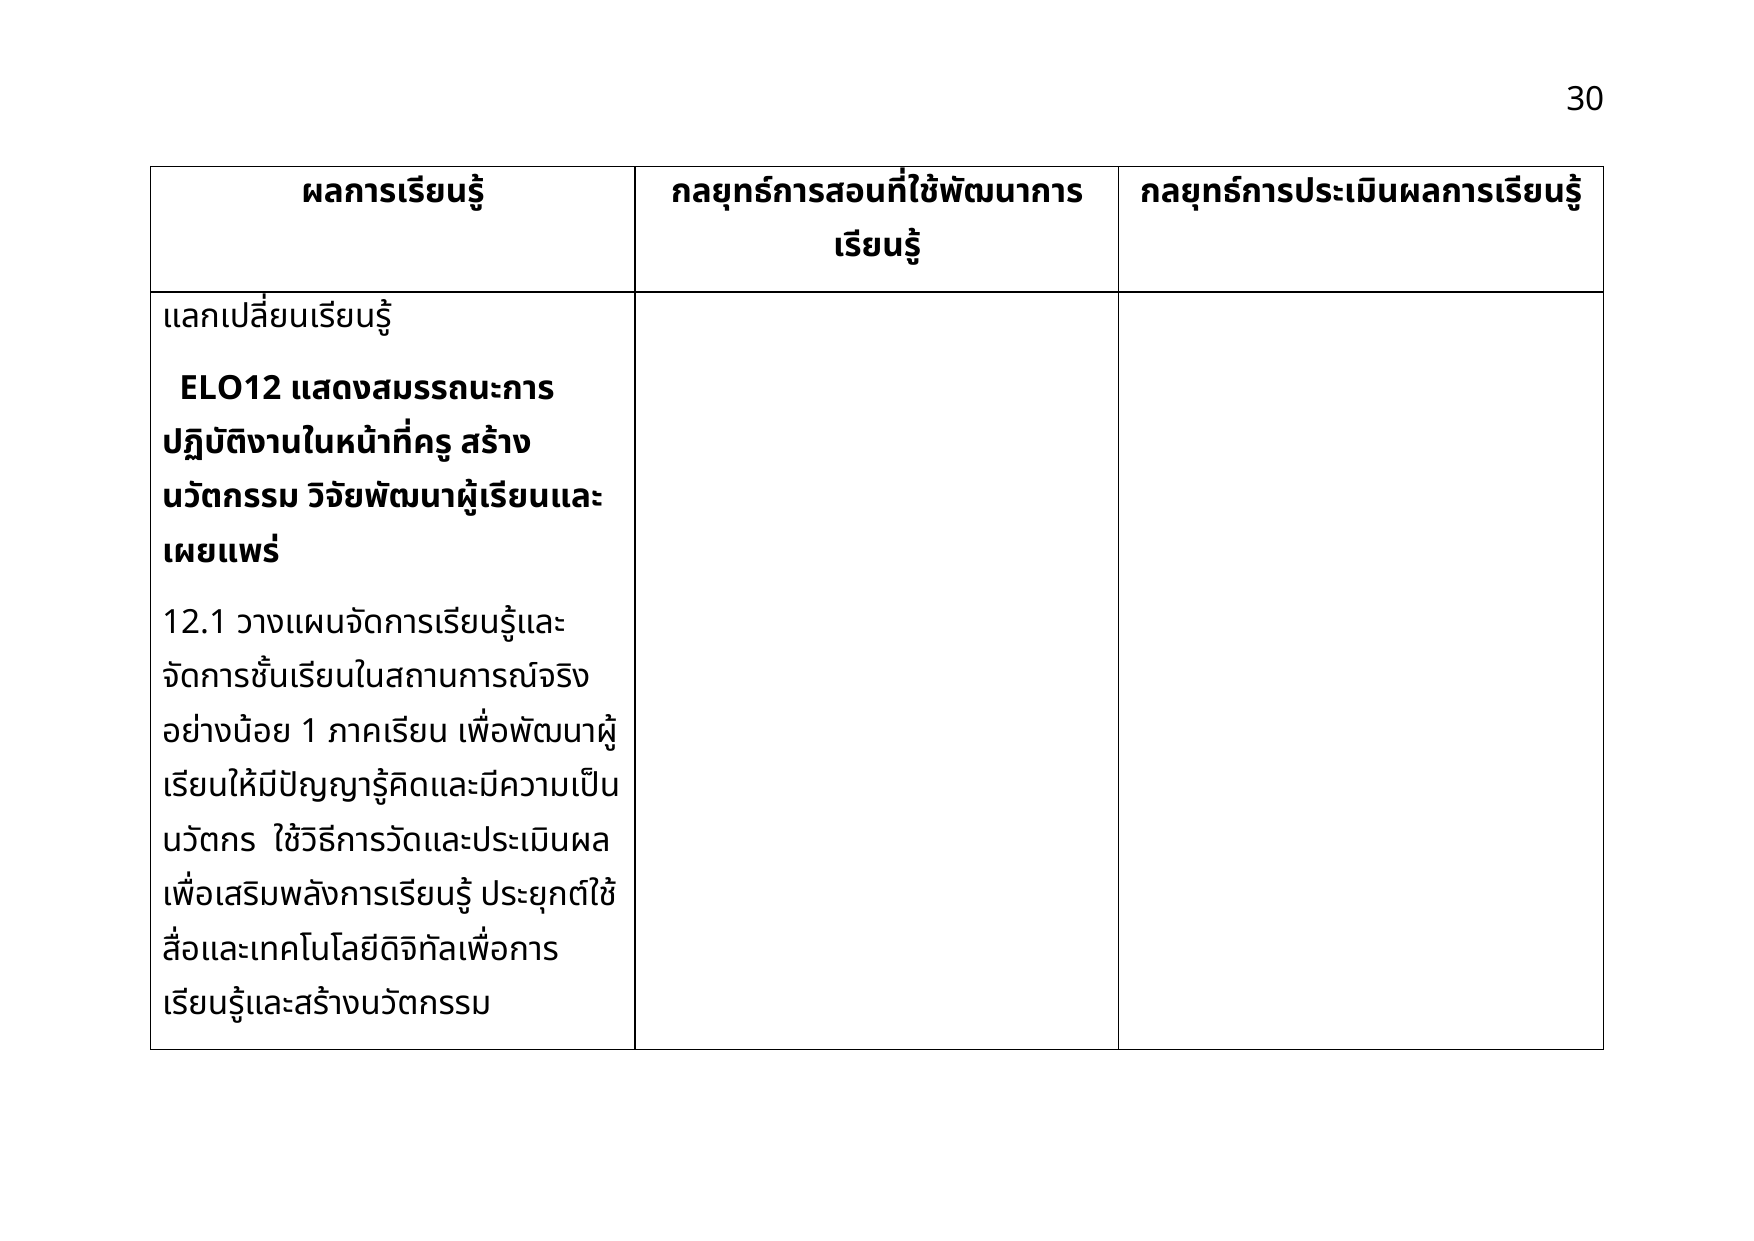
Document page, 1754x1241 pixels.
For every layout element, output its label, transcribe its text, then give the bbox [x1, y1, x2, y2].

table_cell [1119, 293, 1603, 1049]
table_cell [636, 293, 1118, 1049]
table_header กลยุทธ์การประเมินผลการเรียนรู้ [1119, 167, 1603, 291]
table_header กลยุทธ์การสอนที่ใช้พัฒนาการเรียนรู้ [636, 167, 1118, 291]
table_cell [151, 293, 634, 1049]
table_header ผลการเรียนรู้ [151, 167, 634, 291]
